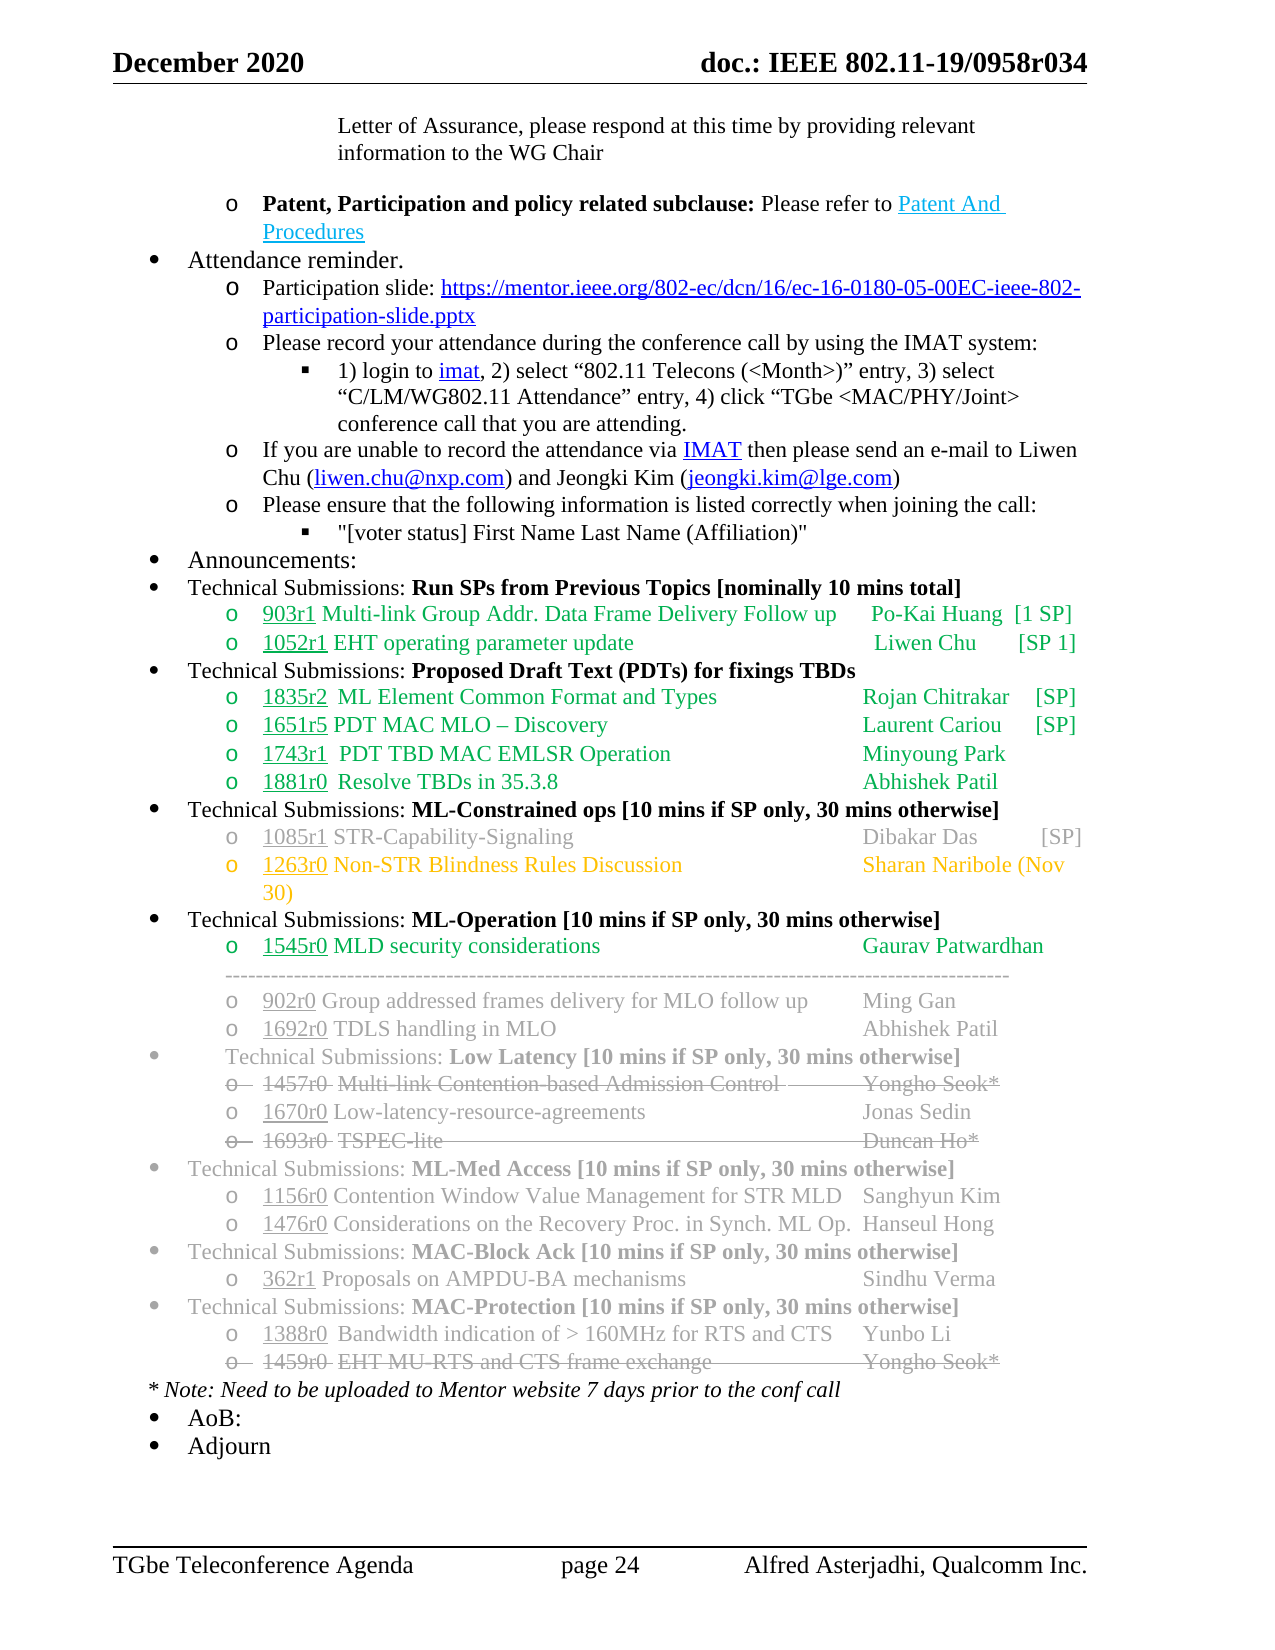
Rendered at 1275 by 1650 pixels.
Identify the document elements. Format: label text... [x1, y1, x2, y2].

text * Note: Need to be uploaded to Mentor website 7 days prior to the conf call [112, 1376, 1087, 1403]
list 1693r0 TSPEC-lite Duncan Ho* [225, 1127, 1087, 1155]
list 1085r1 STR-Capability-Signaling Dibakar Das [SP] [225, 823, 1087, 851]
list 1) login to imat, 2) select “802.11 Telecons (<Month>)” entry, 3) select “C/LM/WG802.11 Attendance” entry, 4) click “TGbe <MAC/PHY/Joint> conference call that you are attending. [300, 357, 1087, 436]
list 1545r0 MLD security considerations Gaurav Patwardhan [225, 932, 1087, 961]
list Adjourn [150, 1431, 1087, 1460]
list 1457r0 Multi-link Contention-based Admission Control Yongho Seok* [225, 1070, 1087, 1098]
list Technical Submissions: ML-Operation [10 mins if SP only, 30 mins otherwise] [150, 906, 1087, 932]
list 1263r0 Non-STR Blindness Rules Discussion Sharan Naribole (Nov 30) [225, 851, 1087, 906]
list Technical Submissions: MAC-Block Ack [10 mins if SP only, 30 mins otherwise] [150, 1238, 1087, 1265]
list Please ensure that the following information is listed correctly when joining the call: [225, 491, 1087, 519]
list Technical Submissions: Proposed Draft Text (PDTs) for fixings TBDs [150, 657, 1087, 683]
list 1388r0 Bandwidth indication of > 160MHz for RTS and CTS Yunbo Li [225, 1320, 1087, 1348]
list 1835r2 ML Element Common Format and Types Rojan Chitrakar [SP] [225, 683, 1087, 711]
list Technical Submissions: ML-Constrained ops [10 mins if SP only, 30 mins otherwise] [150, 796, 1087, 823]
list Participation slide: https://mentor.ieee.org/802-ec/dcn/16/ec-16-0180-05-00EC-ieee-802-participation-slide.pptx [225, 273, 1087, 329]
list Technical Submissions: MAC-Protection [10 mins if SP only, 30 mins otherwise] [150, 1293, 1087, 1320]
list 1881r0 Resolve TBDs in 35.3.8 Abhishek Patil [225, 768, 1087, 796]
list 1670r0 Low-latency-resource-agreements Jonas Sedin [225, 1098, 1087, 1127]
list 1052r1 EHT operating parameter update Liwen Chu [SP 1] [225, 628, 1087, 657]
list 903r1 Multi-link Group Addr. Data Frame Delivery Follow up Po-Kai Huang [1 SP] [225, 600, 1087, 628]
list Patent, Participation and policy related subclause: Please refer to Patent And Procedures [225, 190, 1087, 245]
list 1459r0 EHT MU-RTS and CTS frame exchange Yongho Seok* [225, 1348, 1087, 1376]
list 362r1 Proposals on AMPDU-BA mechanisms Sindhu Verma [225, 1265, 1087, 1293]
list Technical Submissions: ML-Med Access [10 mins if SP only, 30 mins otherwise] [150, 1155, 1087, 1182]
list If you are unable to record the attendance via IMAT then please send an e-mail to Liwen Chu (liwen.chu@nxp.com) and Jeongki Kim (jeongki.kim@lge.com) [225, 436, 1087, 491]
list 1692r0 TDLS handling in MLO Abhishek Patil [225, 1015, 1087, 1043]
list Technical Submissions: Run SPs from Previous Topics [nominally 10 mins total] [150, 574, 1087, 600]
list 1156r0 Contention Window Value Management for STR MLD Sanghyun Kim [225, 1182, 1087, 1210]
list 1651r5 PDT MAC MLO – Discovery Laurent Cariou [SP] [225, 711, 1087, 739]
list Technical Submissions: Low Latency [10 mins if SP only, 30 mins otherwise] [150, 1043, 1087, 1070]
list "[voter status] First Name Last Name (Affiliation)" [300, 519, 1087, 545]
text ------------------------------------------------------------------------------------------------------- [225, 961, 1087, 987]
list Attendance reminder. [150, 245, 1087, 273]
list 1476r0 Considerations on the Recovery Proc. in Synch. ML Op. Hanseul Hong [225, 1210, 1087, 1238]
list AoB: [150, 1403, 1087, 1431]
list Please record your attendance during the conference call by using the IMAT system: [225, 329, 1087, 357]
list Announcements: [150, 545, 1087, 574]
list 1743r1 PDT TBD MAC EMLSR Operation Minyoung Park [225, 739, 1087, 768]
list 902r0 Group addressed frames delivery for MLO follow up Ming Gan [225, 987, 1087, 1015]
